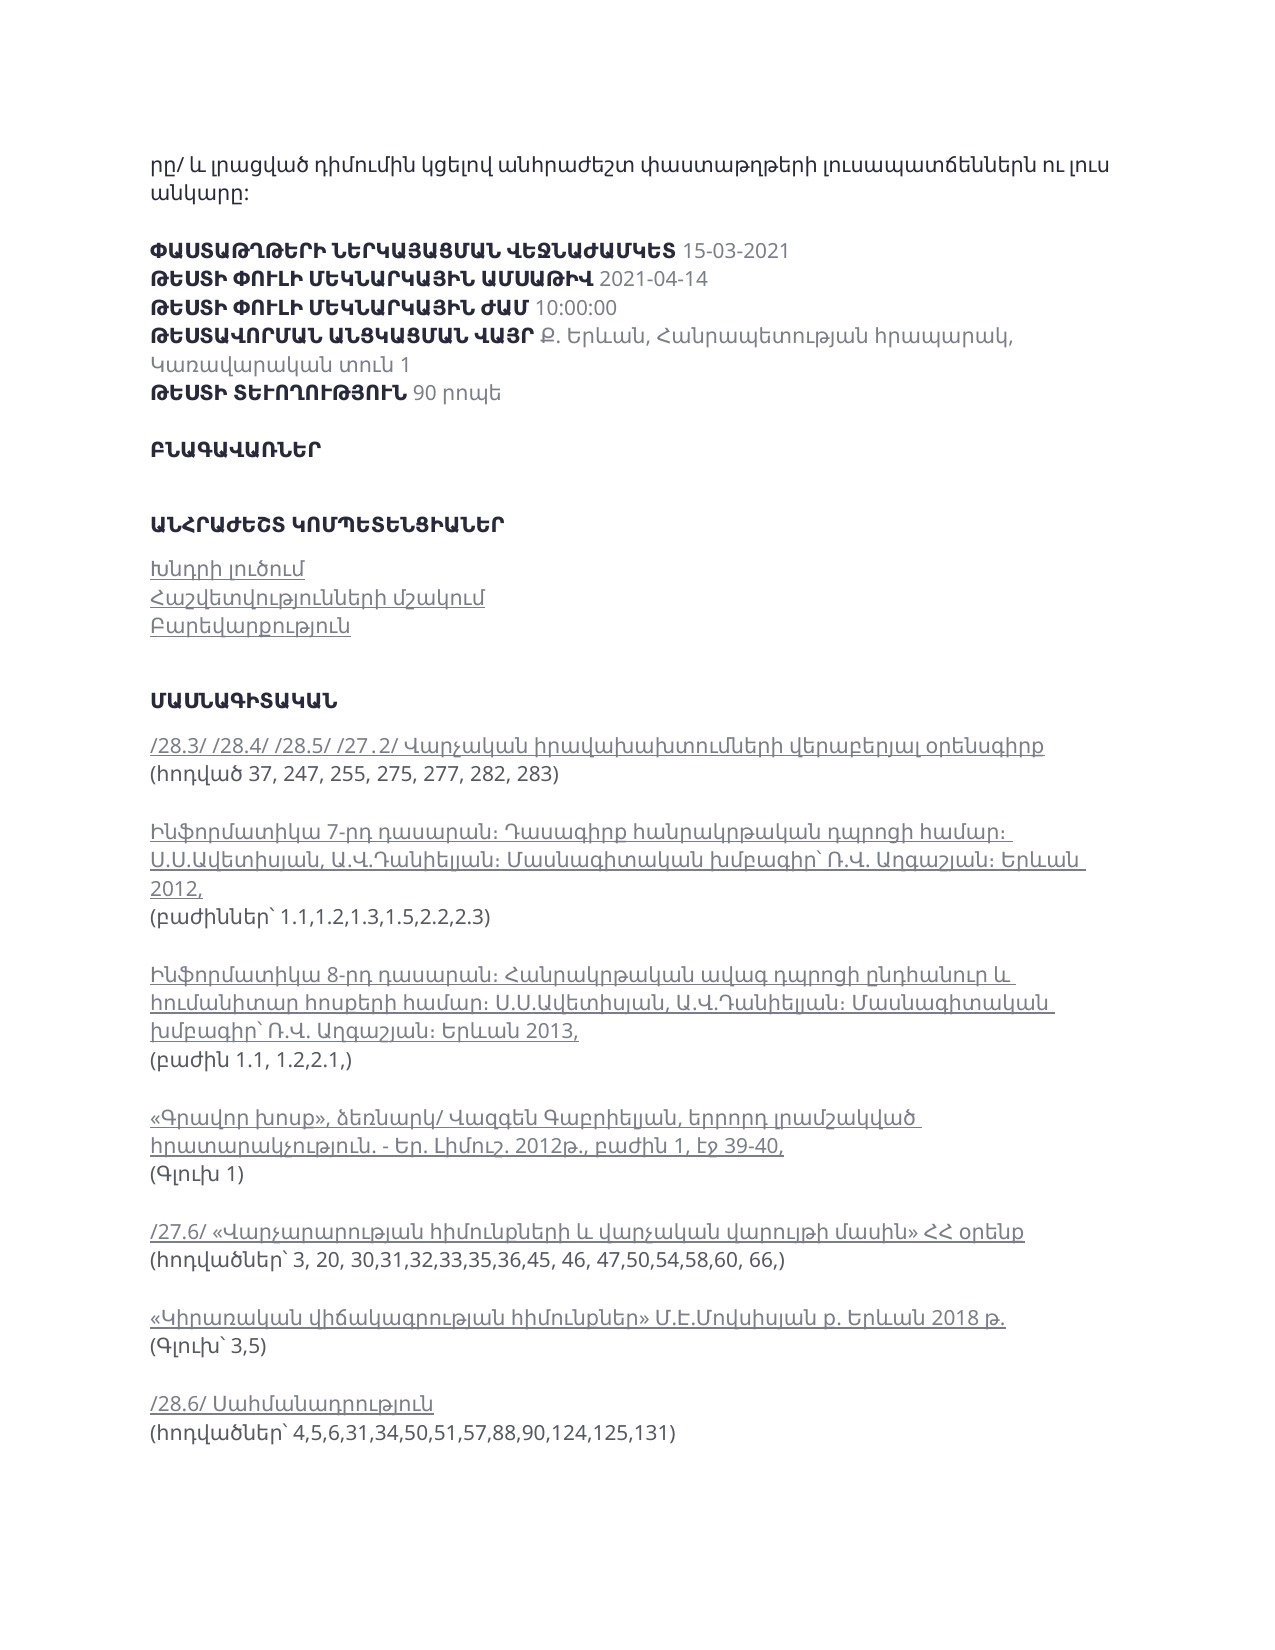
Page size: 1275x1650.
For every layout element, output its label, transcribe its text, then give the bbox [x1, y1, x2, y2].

text (հոդված 37, 247, 255, 275, 277, 282, 283) [150, 759, 1125, 788]
text (հոդվածներ՝ 3, 20, 30,31,32,33,35,36,45, 46, 47,50,54,58,60, 66,) [150, 1246, 1125, 1274]
text ԹԵՍՏԻ ՏԵՒՈՂՈՒԹՅՈՒՆ 90 րոպե [150, 378, 1125, 407]
text Բարեվարքություն [150, 611, 1125, 640]
text (բաժիններ՝ 1.1,1.2,1.3,1.5,2.2,2.3) [150, 902, 1125, 931]
text (Գլուխ 1) [150, 1159, 1125, 1188]
text «Կիրառական վիճակագրության հիմունքներ» Մ.Է.Մովսիսյան ք. Երևան 2018 թ. [150, 1303, 1125, 1332]
text /28.6/ Սահմանադրություն [150, 1389, 1125, 1418]
text «Գրավոր խոսք», ձեռնարկ/ Վազգեն Գաբրիելյան, երրորդ լրամշակված հրատարակչություն. - Եր. Լիմուշ. 2012թ., բաժին 1, էջ 39-40, [150, 1103, 1125, 1159]
text Խնդրի լուծում [150, 554, 1125, 583]
text Ինֆորմատիկա 8-րդ դասարան։ Հանրակրթական ավագ դպրոցի ընդհանուր և հումանիտար հոսքերի համար։ Ս.Ս.Ավետիսյան, Ա.Վ.Դանիելյան։ Մասնագիտական խմբագիր՝ Ռ.Վ. Աղգաշյան։ Երևան 2013, [150, 960, 1125, 1045]
text (հոդվածներ՝ 4,5,6,31,34,50,51,57,88,90,124,125,131) [150, 1418, 1125, 1446]
text /27.6/ «Վարչարարության հիմունքների և վարչական վարույթի մասին» ՀՀ օրենք [150, 1217, 1125, 1246]
text ԲՆԱԳԱՎԱՌՆԵՐ [150, 435, 1125, 463]
text ՓԱՍՏԱԹՂԹԵՐԻ ՆԵՐԿԱՅԱՑՄԱՆ ՎԵՋՆԱԺԱՄԿԵՏ 15-03-2021 [150, 236, 1125, 264]
text ԹԵՍՏԻ ՓՈՒԼԻ ՄԵԿՆԱՐԿԱՅԻՆ ԺԱՄ 10:00:00 [150, 293, 1125, 321]
text ԱՆՀՐԱԺԵՇՏ ԿՈՄՊԵՏԵՆՑԻԱՆԵՐ [150, 510, 1125, 539]
text Հաշվետվությունների մշակում [150, 583, 1125, 611]
text Ինֆորմատիկա 7-րդ դասարան։ Դասագիրք հանրակրթական դպրոցի համար։ Ս.Ս.Ավետիսյան, Ա.Վ.Դանիելյան։ Մասնագիտական խմբագիր՝ Ռ.Վ. Աղգաշյան։ Երևան 2012, [150, 817, 1125, 902]
text ԹԵՍՏԻ ՓՈՒԼԻ ՄԵԿՆԱՐԿԱՅԻՆ ԱՄՍԱԹԻՎ 2021-04-14 [150, 264, 1125, 293]
text ԹԵՍՏԱՎՈՐՄԱՆ ԱՆՑԿԱՑՄԱՆ ՎԱՅՐ Ք. Երևան, Հանրապետության հրապարակ, Կառավարական տուն 1 [150, 321, 1125, 378]
text ՄԱՍՆԱԳԻՏԱԿԱՆ [150, 687, 1125, 715]
text (Գլուխ՝ 3,5) [150, 1332, 1125, 1360]
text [150, 150, 1125, 207]
text (բաժին 1.1, 1.2,2.1,) [150, 1045, 1125, 1073]
text /28.3/ /28.4/ /28.5/ /27․2/ Վարչական իրավախախտումների վերաբերյալ օրենսգիրք [150, 731, 1125, 759]
